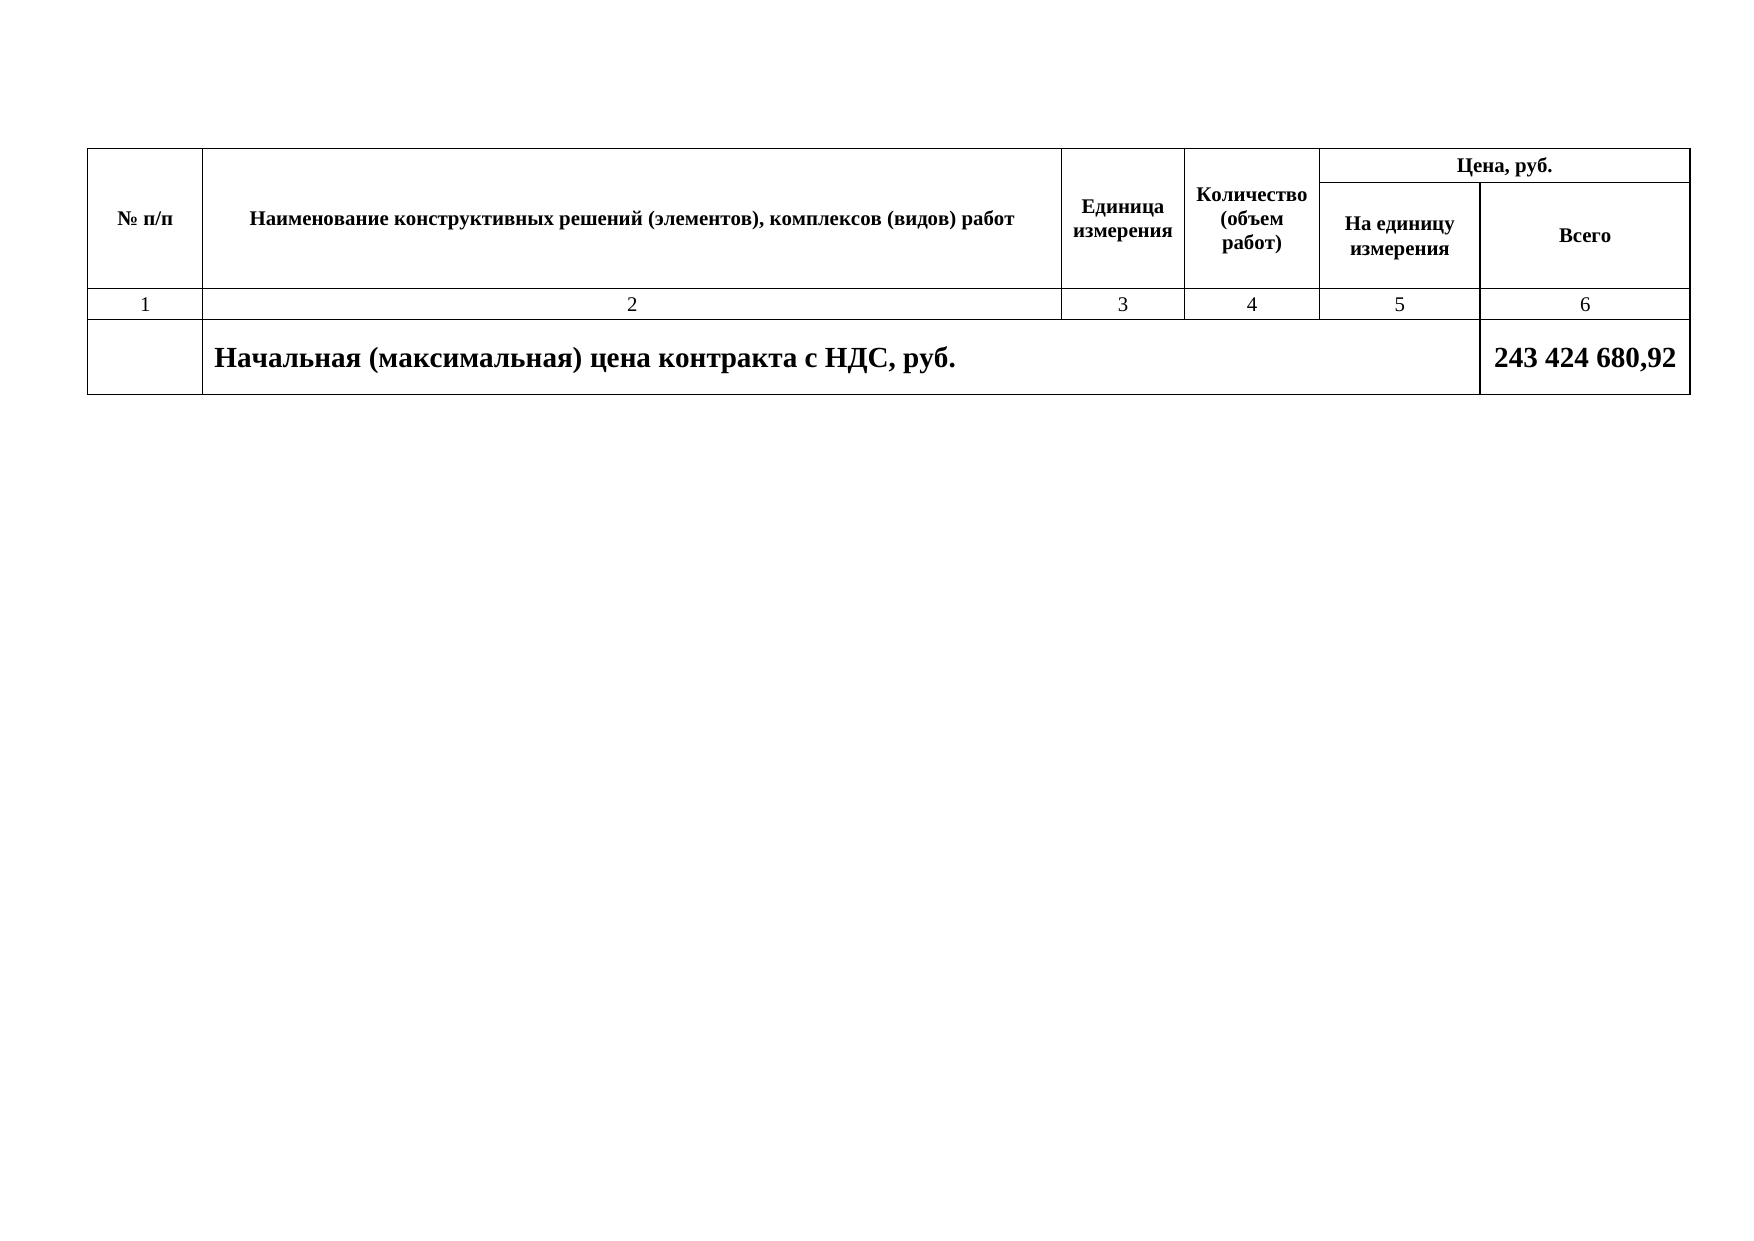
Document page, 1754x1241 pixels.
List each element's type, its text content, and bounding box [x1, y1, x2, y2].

table_cell 5 [1320, 289, 1479, 319]
table_header Наименование конструктивных решений (элементов), комплексов (видов) работ [203, 149, 1061, 288]
table_header Единица измерения [1062, 149, 1184, 288]
table_cell Всего [1481, 183, 1689, 288]
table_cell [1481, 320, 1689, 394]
table_cell 6 [1481, 289, 1689, 319]
table_header Количество (объем работ) [1185, 149, 1319, 288]
table_header Цена, руб. [1320, 149, 1689, 182]
table_cell 1 [88, 289, 202, 319]
table_cell 2 [203, 289, 1061, 319]
table_cell 3 [1062, 289, 1184, 319]
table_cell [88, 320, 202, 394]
table_cell На единицу измерения [1320, 183, 1479, 288]
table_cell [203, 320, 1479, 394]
table_cell 4 [1185, 289, 1319, 319]
table_header № п/п [88, 149, 202, 288]
